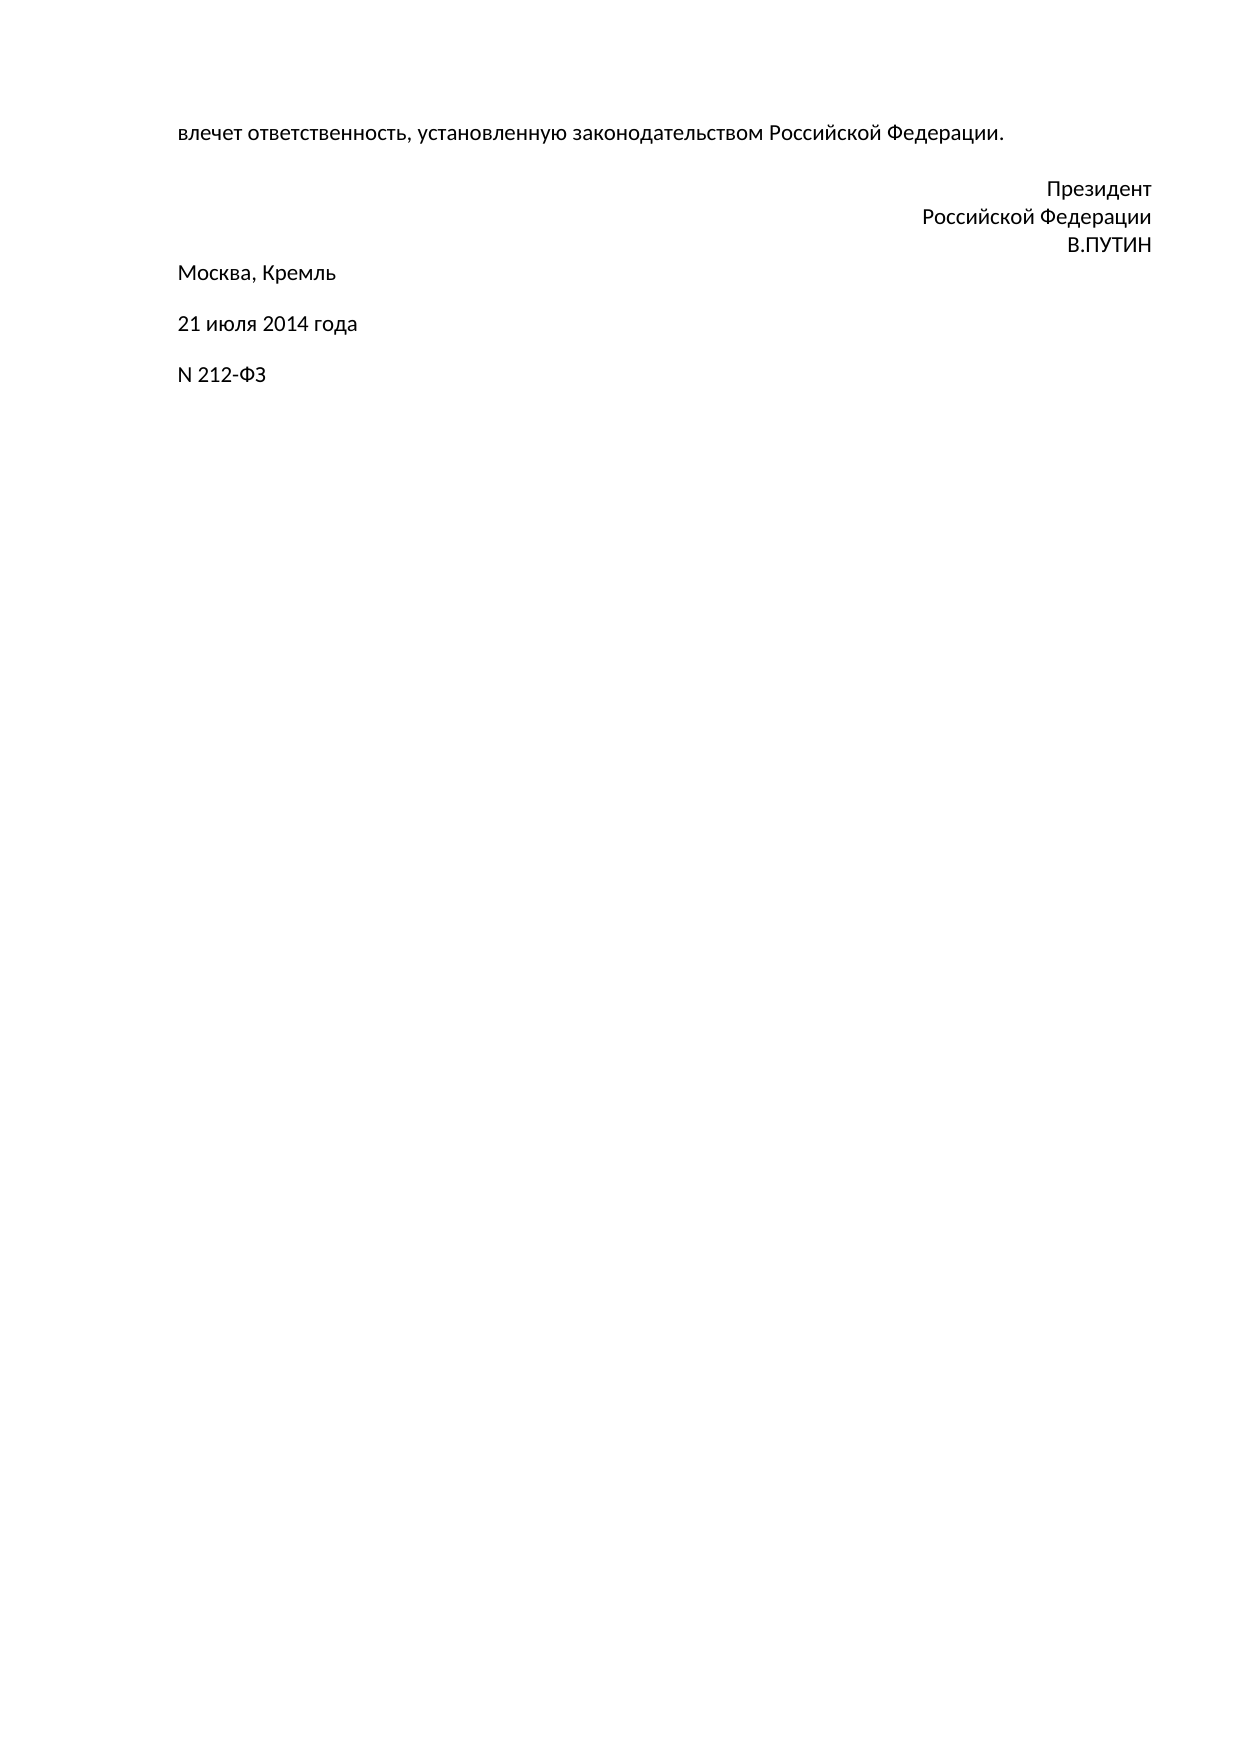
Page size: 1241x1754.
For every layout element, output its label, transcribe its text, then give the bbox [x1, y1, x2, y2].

text В.ПУТИН [177, 230, 1152, 258]
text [177, 118, 1152, 146]
text Президент [177, 174, 1152, 202]
text Москва, Кремль [177, 258, 1152, 286]
text Российской Федерации [177, 202, 1152, 230]
text N 212-ФЗ [177, 360, 1152, 388]
text 21 июля 2014 года [177, 309, 1152, 337]
